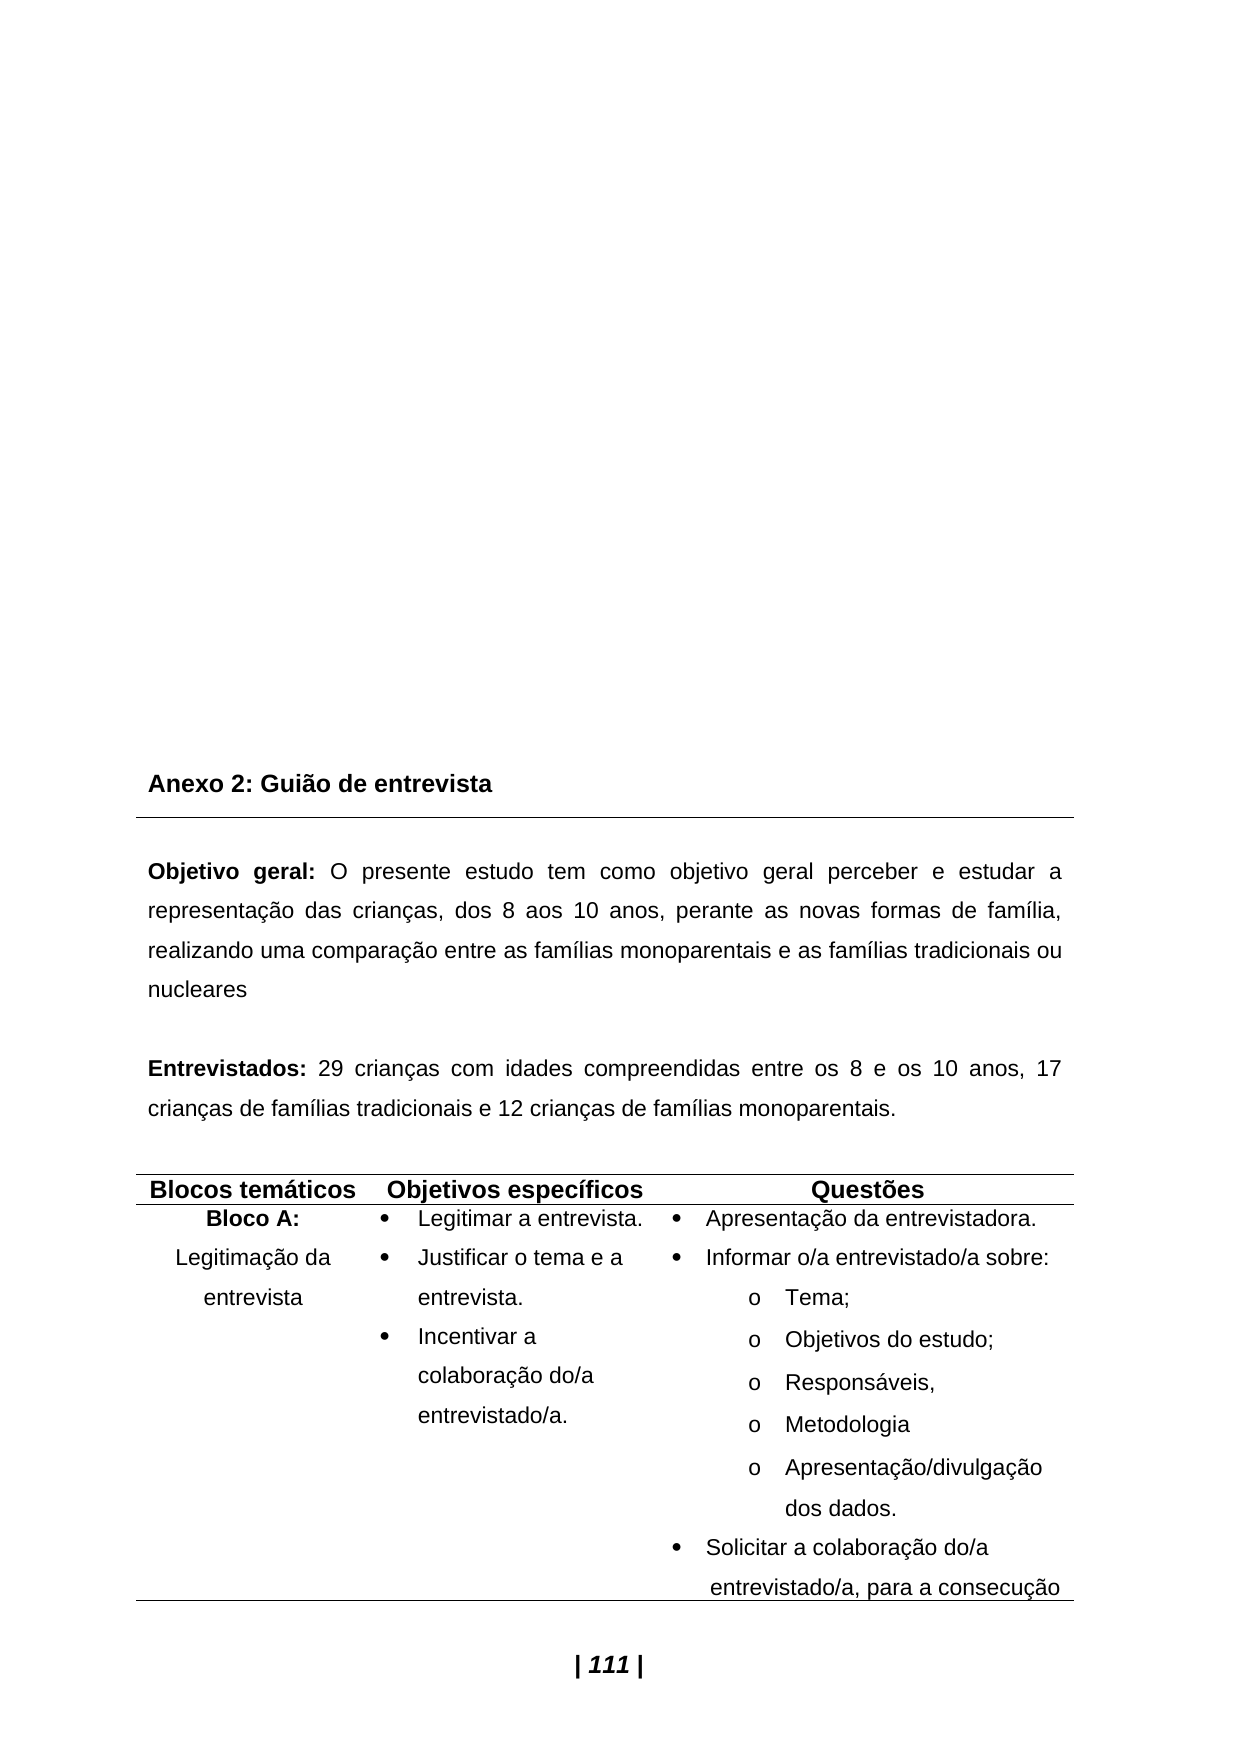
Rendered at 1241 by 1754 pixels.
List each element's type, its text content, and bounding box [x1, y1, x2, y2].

table_header Anexo 2: Guião de entrevista [136, 769, 1074, 817]
text Objetivo geral: O presente estudo tem como objetivo geral perceber e estudar a representação das crianças, dos 8 aos 10 anos, perante as novas formas de família, realizando uma comparação entre as famílias monoparentais e as famílias tradicionais ou nucleares [148, 858, 1063, 1003]
text Entrevistados: 29 crianças com idades compreendidas entre os 8 e os 10 anos, 17 crianças de famílias tradicionais e 12 crianças de famílias monoparentais. [148, 1055, 1063, 1121]
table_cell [369, 1205, 661, 1600]
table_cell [661, 1205, 1074, 1600]
table_header Blocos temáticos [136, 1175, 369, 1203]
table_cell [136, 1205, 369, 1600]
table_header Objetivos específicos [369, 1175, 661, 1203]
table_header Questões [661, 1175, 1074, 1203]
